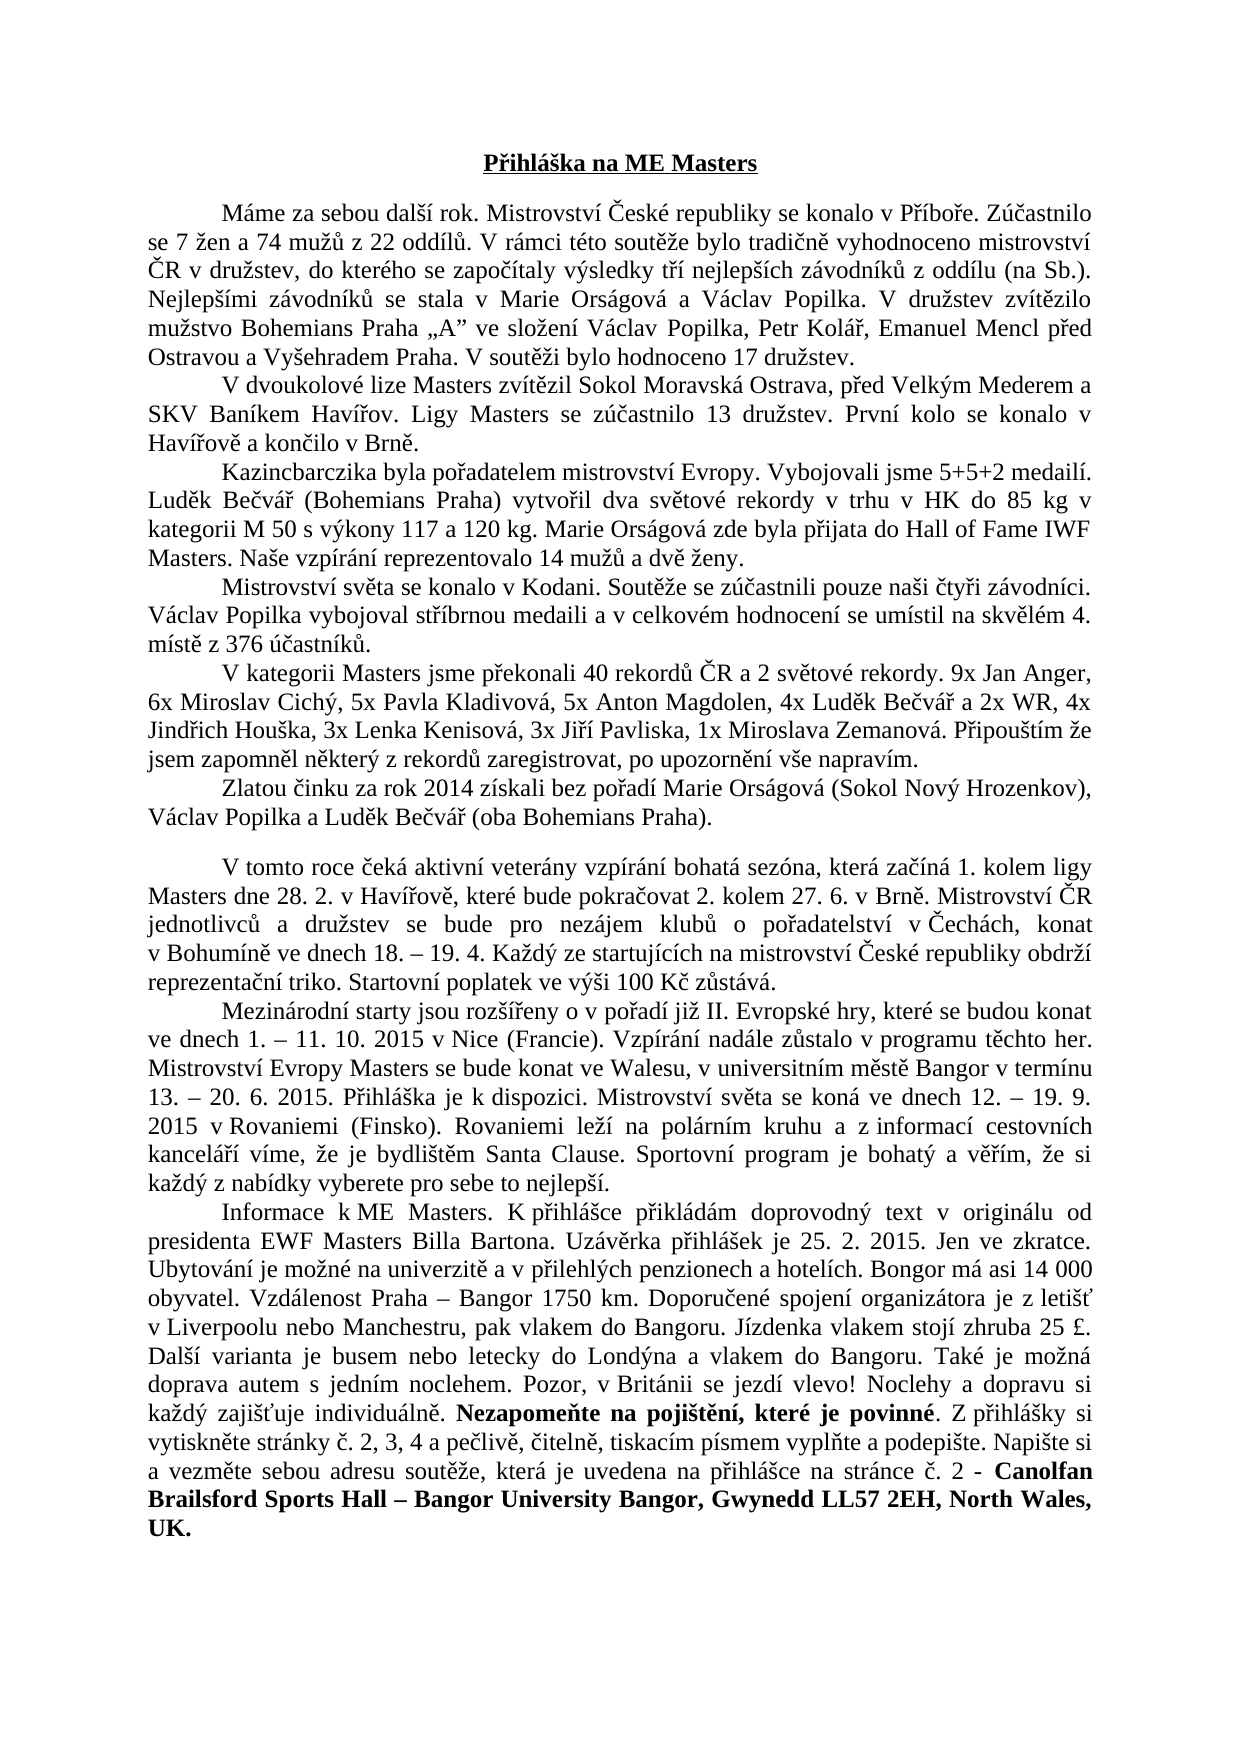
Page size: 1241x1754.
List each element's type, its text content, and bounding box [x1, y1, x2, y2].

text Mezinárodní starty jsou rozšířeny o v pořadí již II. Evropské hry, které se budou konat ve dnech 1. – 11. 10. 2015 v Nice (Francie). Vzpírání nadále zůstalo v programu těchto her. Mistrovství Evropy Masters se bude konat ve Walesu, v universitním městě Bangor v termínu 13. – 20. 6. 2015. Přihláška je k dispozici. Mistrovství světa se koná ve dnech 12. – 19. 9. 2015 v Rovaniemi (Finsko). Rovaniemi leží na polárním kruhu a z informací cestovních kanceláří víme, že je bydlištěm Santa Clause. Sportovní program je bohatý a věřím, že si každý z nabídky vyberete pro sebe to nejlepší. [148, 996, 1093, 1197]
text Přihláška na ME Masters [148, 148, 1093, 176]
text Kazincbarczika byla pořadatelem mistrovství Evropy. Vybojovali jsme 5+5+2 medailí. Luděk Bečvář (Bohemians Praha) vytvořil dva světové rekordy v trhu v HK do 85 kg v kategorii M 50 s výkony 117 a 120 kg. Marie Orságová zde byla přijata do Hall of Fame IWF Masters. Naše vzpírání reprezentovalo 14 mužů a dvě ženy. [148, 457, 1093, 572]
text Máme za sebou další rok. Mistrovství České republiky se konalo v Příboře. Zúčastnilo se 7 žen a 74 mužů z 22 oddílů. V rámci této soutěže bylo tradičně vyhodnoceno mistrovství ČR v družstev, do kterého se započítaly výsledky tří nejlepších závodníků z oddílu (na Sb.). Nejlepšími závodníků se stala v Marie Orságová a Václav Popilka. V družstev zvítězilo mužstvo Bohemians Praha „A” ve složení Václav Popilka, Petr Kolář, Emanuel Mencl před Ostravou a Vyšehradem Praha. V soutěži bylo hodnoceno 17 družstev. [148, 198, 1093, 370]
text Zlatou činku za rok 2014 získali bez pořadí Marie Orságová (Sokol Nový Hrozenkov), Václav Popilka a Luděk Bečvář (oba Bohemians Praha). [148, 773, 1093, 830]
text Informace k ME Masters. K přihlášce přikládám doprovodný text v originálu od presidenta EWF Masters Billa Bartona. Uzávěrka přihlášek je 25. 2. 2015. Jen ve zkratce. Ubytování je možné na univerzitě a v přilehlých penzionech a hotelích. Bongor má asi 14 000 obyvatel. Vzdálenost Praha – Bangor 1750 km. Doporučené spojení organizátora je z letišť v Liverpoolu nebo Manchestru, pak vlakem do Bangoru. Jízdenka vlakem stojí zhruba 25 £. Další varianta je busem nebo letecky do Londýna a vlakem do Bangoru. Také je možná doprava autem s jedním noclehem. Pozor, v Británii se jezdí vlevo! Noclehy a dopravu si každý zajišťuje individuálně. Nezapomeňte na pojištění, které je povinné. Z přihlášky si vytiskněte stránky č. 2, 3, 4 a pečlivě, čitelně, tiskacím písmem vyplňte a podepište. Napište si a vezměte sebou adresu soutěže, která je uvedena na přihlášce na stránce č. 2 - Canolfan Brailsford Sports Hall – Bangor University Bangor, Gwynedd LL57 2EH, North Wales, UK. [148, 1197, 1093, 1542]
text V kategorii Masters jsme překonali 40 rekordů ČR a 2 světové rekordy. 9x Jan Anger, 6x Miroslav Cichý, 5x Pavla Kladivová, 5x Anton Magdolen, 4x Luděk Bečvář a 2x WR, 4x Jindřich Houška, 3x Lenka Kenisová, 3x Jiří Pavliska, 1x Miroslava Zemanová. Připouštím že jsem zapomněl některý z rekordů zaregistrovat, po upozornění vše napravím. [148, 658, 1093, 773]
text V dvoukolové lize Masters zvítězil Sokol Moravská Ostrava, před Velkým Mederem a SKV Baníkem Havířov. Ligy Masters se zúčastnilo 13 družstev. První kolo se konalo v Havířově a končilo v Brně. [148, 370, 1093, 457]
text V tomto roce čeká aktivní veterány vzpírání bohatá sezóna, která začíná 1. kolem ligy Masters dne 28. 2. v Havířově, které bude pokračovat 2. kolem 27. 6. v Brně. Mistrovství ČR jednotlivců a družstev se bude pro nezájem klubů o pořadatelství v Čechách, konat v Bohumíně ve dnech 18. – 19. 4. Každý ze startujících na mistrovství České republiky obdrží reprezentační triko. Startovní poplatek ve výši 100 Kč zůstává. [148, 852, 1093, 996]
text Mistrovství světa se konalo v Kodani. Soutěže se zúčastnili pouze naši čtyři závodníci. Václav Popilka vybojoval stříbrnou medaili a v celkovém hodnocení se umístil na skvělém 4. místě z 376 účastníků. [148, 572, 1093, 658]
